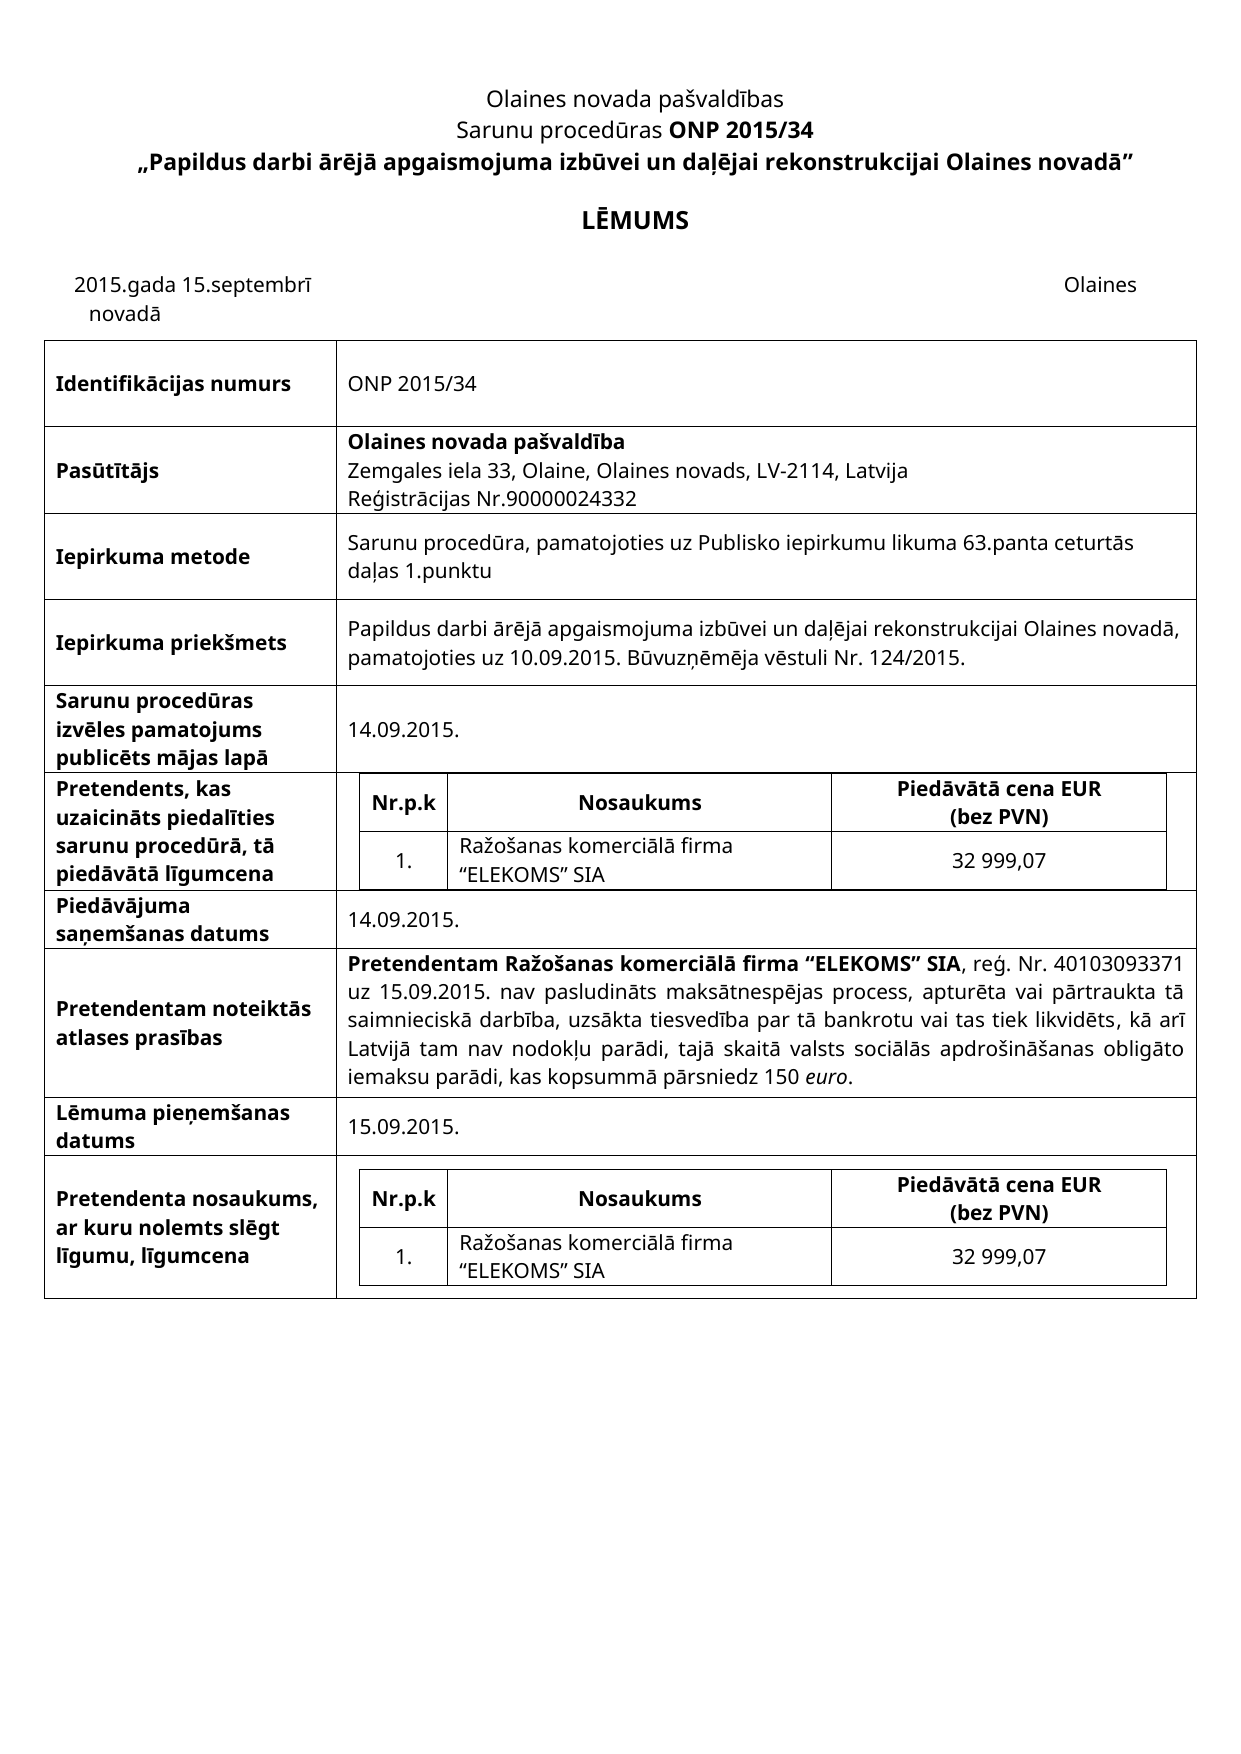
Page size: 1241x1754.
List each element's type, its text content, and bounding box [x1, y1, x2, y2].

table_cell Pretendents, kas uzaicināts piedalīties sarunu procedūrā, tā piedāvātā līgumcena [45, 773, 336, 890]
table_cell 14.09.2015. [337, 891, 1196, 948]
table_cell [448, 774, 831, 831]
table_cell Iepirkuma metode [45, 514, 336, 599]
table_cell Pretendentam noteiktās atlases prasības [45, 949, 336, 1097]
table_cell Olaines novada pašvaldība Zemgales iela 33, Olaine, Olaines novads, LV-2114, Latvija Reģistrācijas Nr.90000024332 [337, 427, 1196, 513]
text „Papildus darbi ārējā apgaismojuma izbūvei un daļējai rekonstrukcijai Olaines novadā” [89, 146, 1181, 177]
table_cell Pretendentam Ražošanas komerciālā firma “ELEKOMS” SIA, reģ. Nr. 40103093371 uz 15.09.2015. nav pasludināts maksātnespējas process, apturēta vai pārtraukta tā saimnieciskā darbība, uzsākta tiesvedība par tā bankrotu vai tas tiek likvidēts, kā arī Latvijā tam nav nodokļu parādi, tajā skaitā valsts sociālās apdrošināšanas obligāto iemaksu parādi, kas kopsummā pārsniedz 150 euro. [337, 949, 1196, 1097]
table_cell Pasūtītājs [45, 427, 336, 513]
table_cell [832, 774, 1166, 831]
table_cell Pretendenta nosaukums, ar kuru nolemts slēgt līgumu, līgumcena [45, 1156, 336, 1298]
text Olaines novada pašvaldības [89, 83, 1181, 114]
table_cell Papildus darbi ārējā apgaismojuma izbūvei un daļējai rekonstrukcijai Olaines novadā, pamatojoties uz 10.09.2015. Būvuzņēmēja vēstuli Nr. 124/2015. [337, 600, 1196, 685]
table_cell [337, 773, 359, 890]
text Sarunu procedūras ONP 2015/34 [89, 114, 1181, 146]
table_cell Sarunu procedūras izvēles pamatojums publicēts mājas lapā [45, 686, 336, 772]
table_cell [1167, 773, 1196, 890]
table_cell Piedāvājuma saņemšanas datums [45, 891, 336, 948]
table_cell [337, 1156, 1196, 1298]
table_cell 15.09.2015. [337, 1098, 1196, 1155]
table_cell 14.09.2015. [337, 686, 1196, 772]
table_cell [360, 774, 447, 831]
table_cell [832, 832, 1166, 889]
table_cell [360, 832, 447, 889]
table_header Identifikācijas numurs [45, 341, 336, 426]
text 2015.gada 15.septembrī Olaines novadā [74, 271, 1181, 327]
table_cell [448, 832, 831, 889]
table_cell Lēmuma pieņemšanas datums [45, 1098, 336, 1155]
table_header ONP 2015/34 [337, 341, 1196, 426]
table_cell Iepirkuma priekšmets [45, 600, 336, 685]
table_cell Sarunu procedūra, pamatojoties uz Publisko iepirkumu likuma 63.panta ceturtās daļas 1.punktu [337, 514, 1196, 599]
text LĒMUMS [89, 202, 1181, 236]
